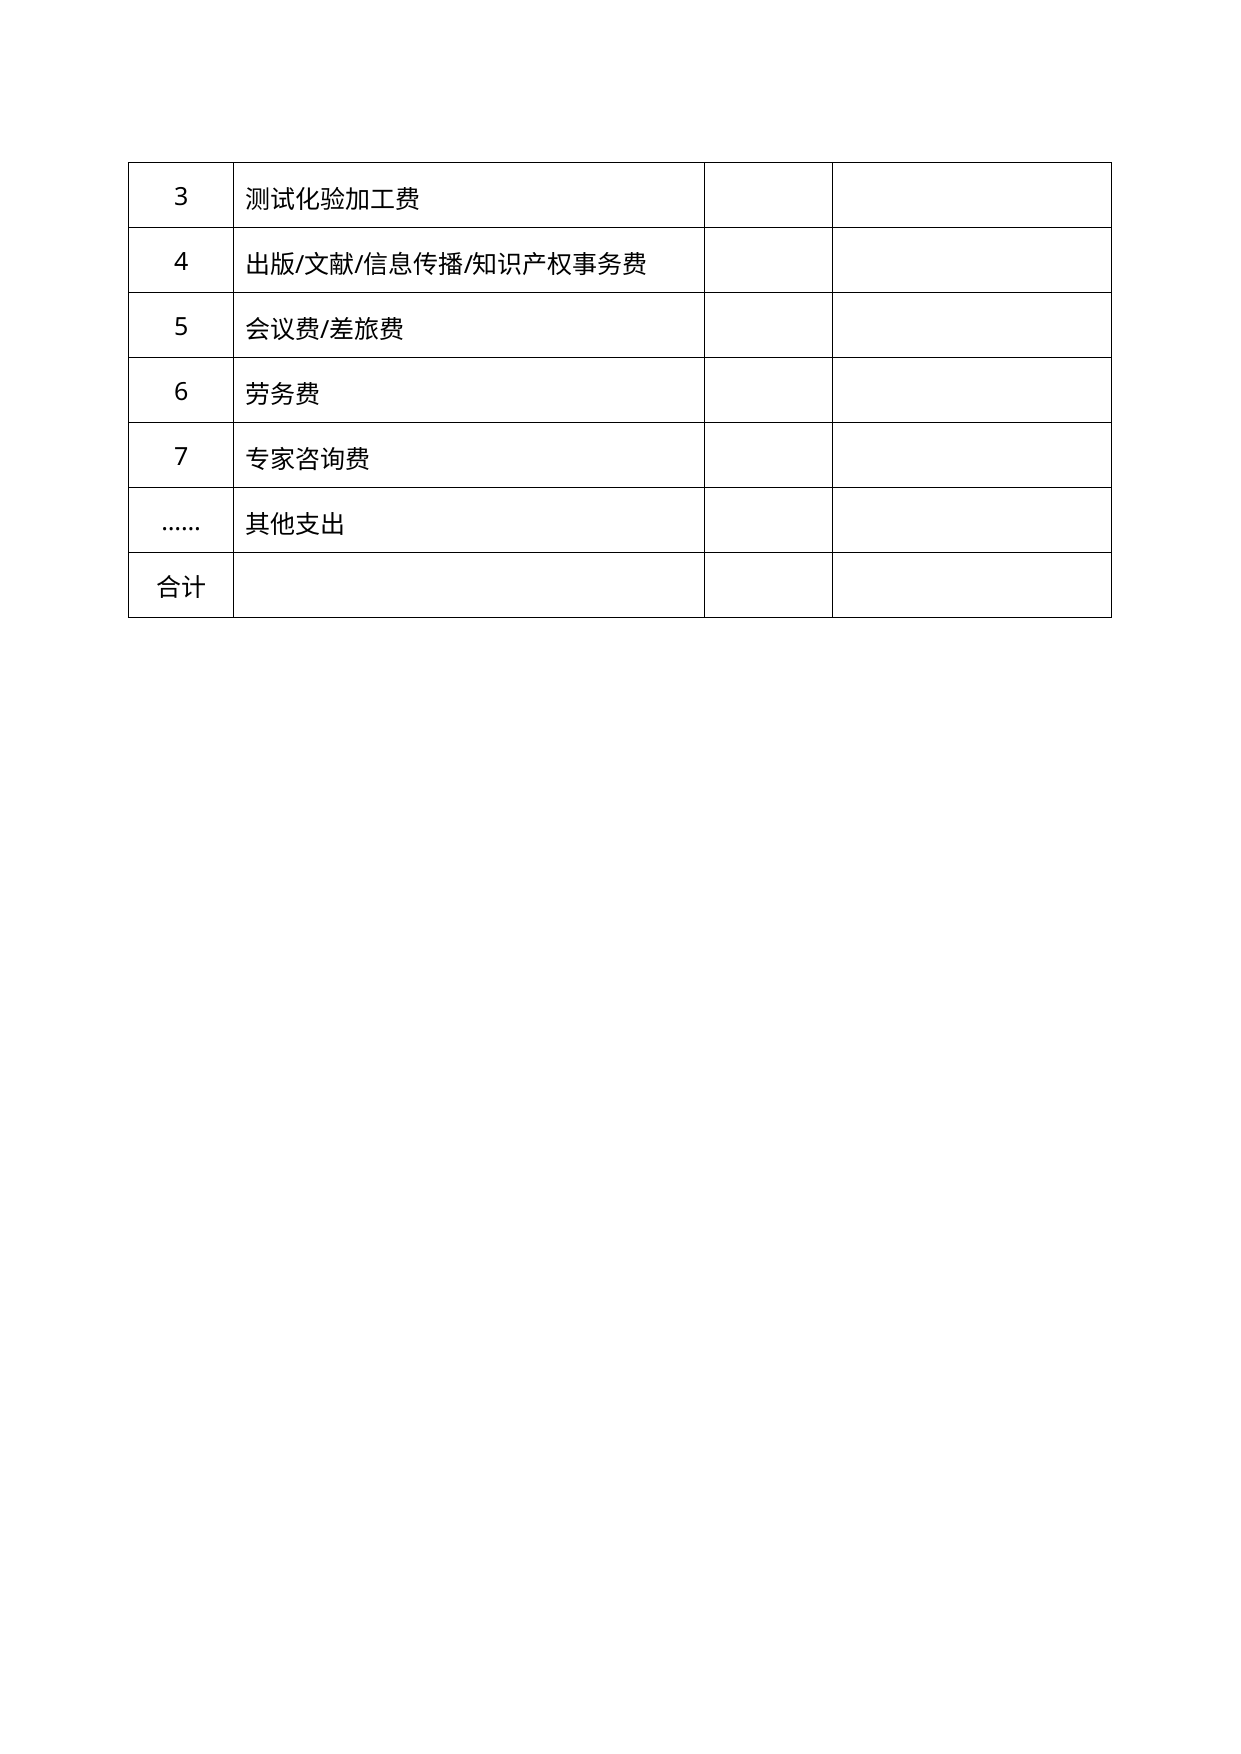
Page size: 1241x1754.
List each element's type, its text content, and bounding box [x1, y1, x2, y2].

table_cell [833, 293, 1111, 357]
table_cell …… [129, 488, 233, 552]
table_cell 5 [129, 293, 233, 357]
table_cell 其他支出 [234, 488, 704, 552]
table_cell 出版/文献/信息传播/知识产权事务费 [234, 228, 704, 292]
table_cell 6 [129, 358, 233, 422]
table_cell 合计 [129, 553, 233, 617]
table_cell [833, 163, 1111, 227]
table_cell [833, 488, 1111, 552]
table_cell [705, 488, 832, 552]
table_cell [705, 228, 832, 292]
table_cell 测试化验加工费 [234, 163, 704, 227]
table_cell [705, 553, 832, 617]
table_cell [705, 163, 832, 227]
table_cell [833, 553, 1111, 617]
table_cell [234, 553, 704, 617]
table_cell 专家咨询费 [234, 423, 704, 487]
table_cell 4 [129, 228, 233, 292]
table_cell 7 [129, 423, 233, 487]
table_cell [705, 293, 832, 357]
table_cell [833, 358, 1111, 422]
table_cell 3 [129, 163, 233, 227]
table_cell [833, 423, 1111, 487]
table_cell [705, 423, 832, 487]
table_cell [705, 358, 832, 422]
table_cell 劳务费 [234, 358, 704, 422]
table_cell 会议费/差旅费 [234, 293, 704, 357]
table_cell [833, 228, 1111, 292]
